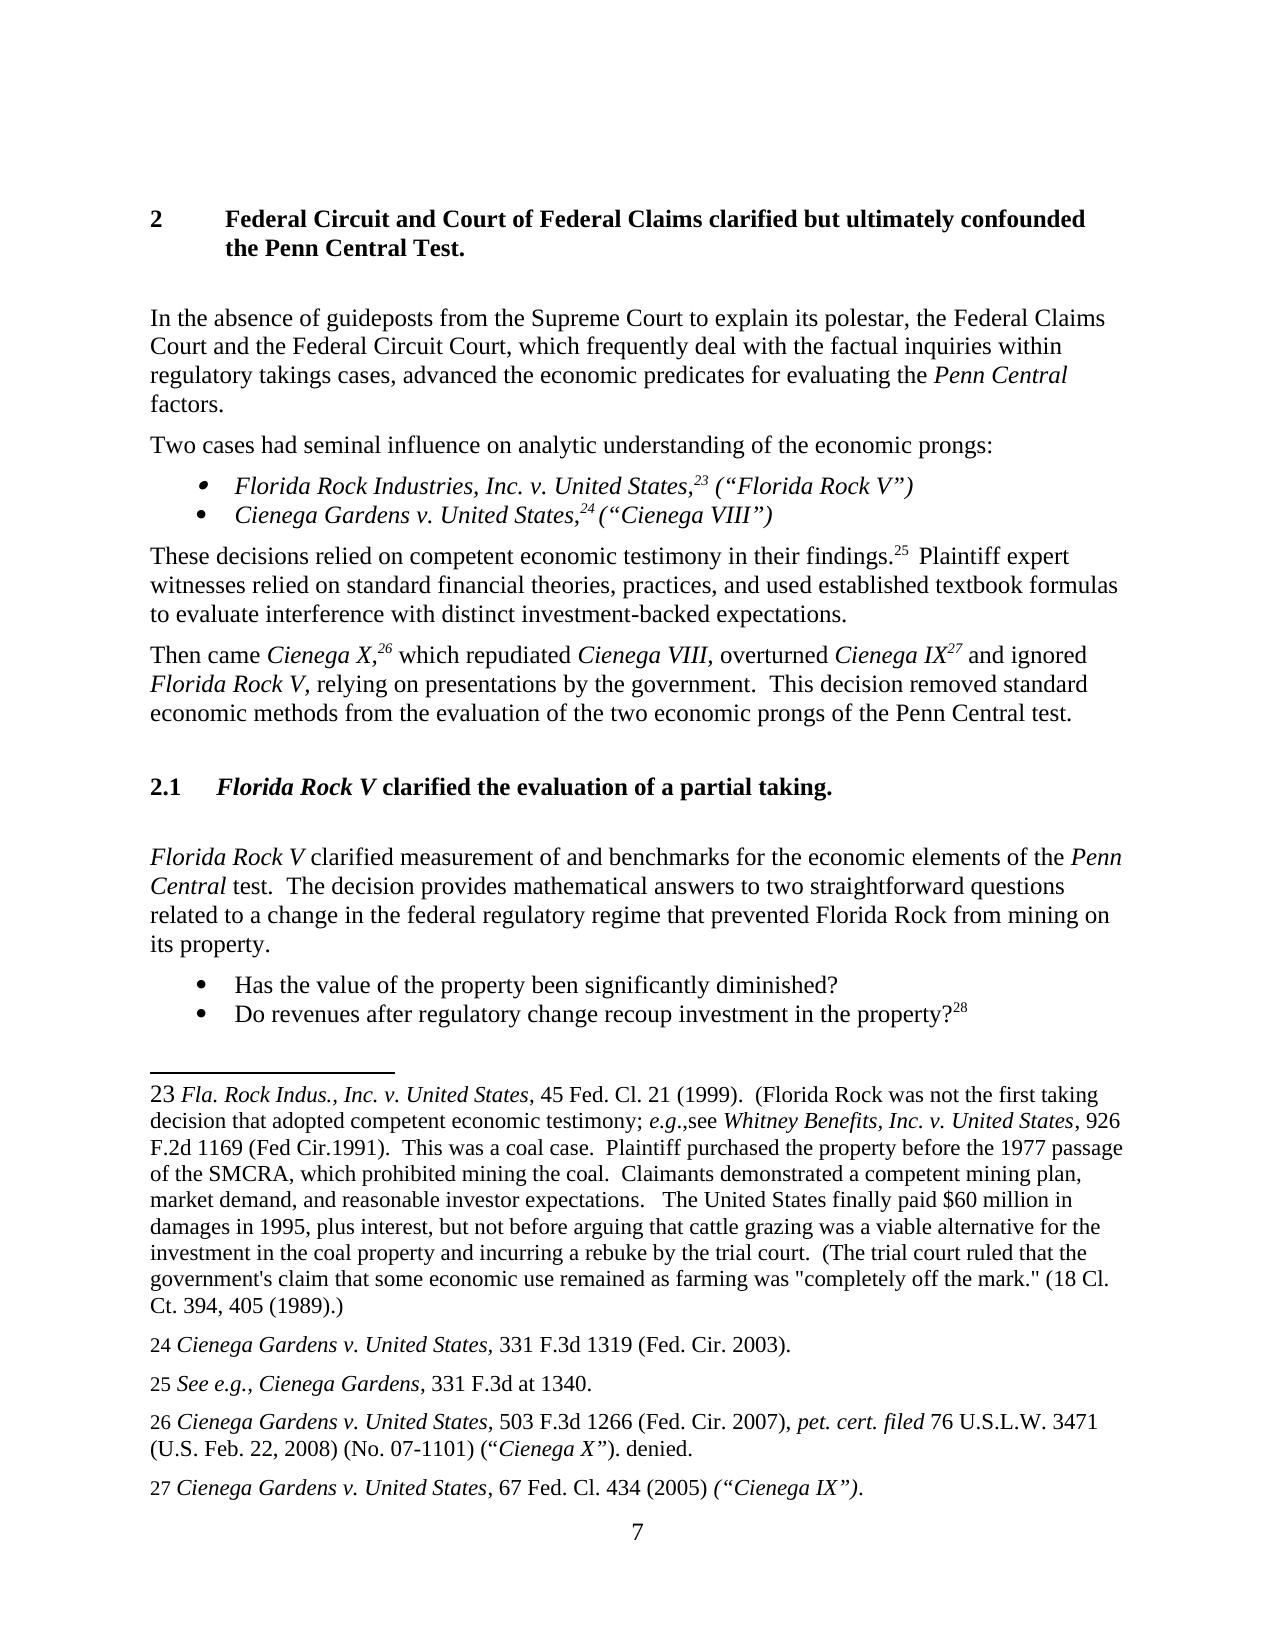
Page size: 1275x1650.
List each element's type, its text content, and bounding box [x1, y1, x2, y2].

text 2 Federal Circuit and Court of Federal Claims clarified but ultimately confounded the Penn Central Test. [150, 204, 1125, 261]
text Two cases had seminal influence on analytic understanding of the economic prongs: [150, 430, 1125, 459]
text Florida Rock V clarified measurement of and benchmarks for the economic elements of the Penn Central test. The decision provides mathematical answers to two straightforward questions related to a change in the federal regulatory regime that prevented Florida Rock from mining on its property. [150, 842, 1125, 957]
text 2.1 Florida Rock V clarified the evaluation of a partial taking. [150, 772, 1125, 801]
text Then came Cienega X, which repudiated Cienega VIII, overturned Cienega IX and ignored Florida Rock V, relying on presentations by the government. This decision removed standard economic methods from the evaluation of the two economic prongs of the Penn Central test. [150, 640, 1125, 726]
text These decisions relied on competent economic testimony in their findings. Plaintiff expert witnesses relied on standard financial theories, practices, and used established textbook formulas to evaluate interference with distinct investment-backed expectations. [150, 541, 1125, 628]
list Has the value of the property been significantly diminished? [197, 970, 1125, 999]
list Cienega Gardens v. United States, (“Cienega VIII”) [197, 500, 1125, 529]
text In the absence of guideposts from the Supreme Court to explain its polestar, the Federal Claims Court and the Federal Circuit Court, which frequently deal with the factual inquiries within regulatory takings cases, advanced the economic predicates for evaluating the Penn Central factors. [150, 303, 1125, 418]
list Do revenues after regulatory change recoup investment in the property? [197, 999, 1125, 1027]
list Florida Rock Industries, Inc. v. United States, (“Florida Rock V”) [197, 471, 1125, 500]
